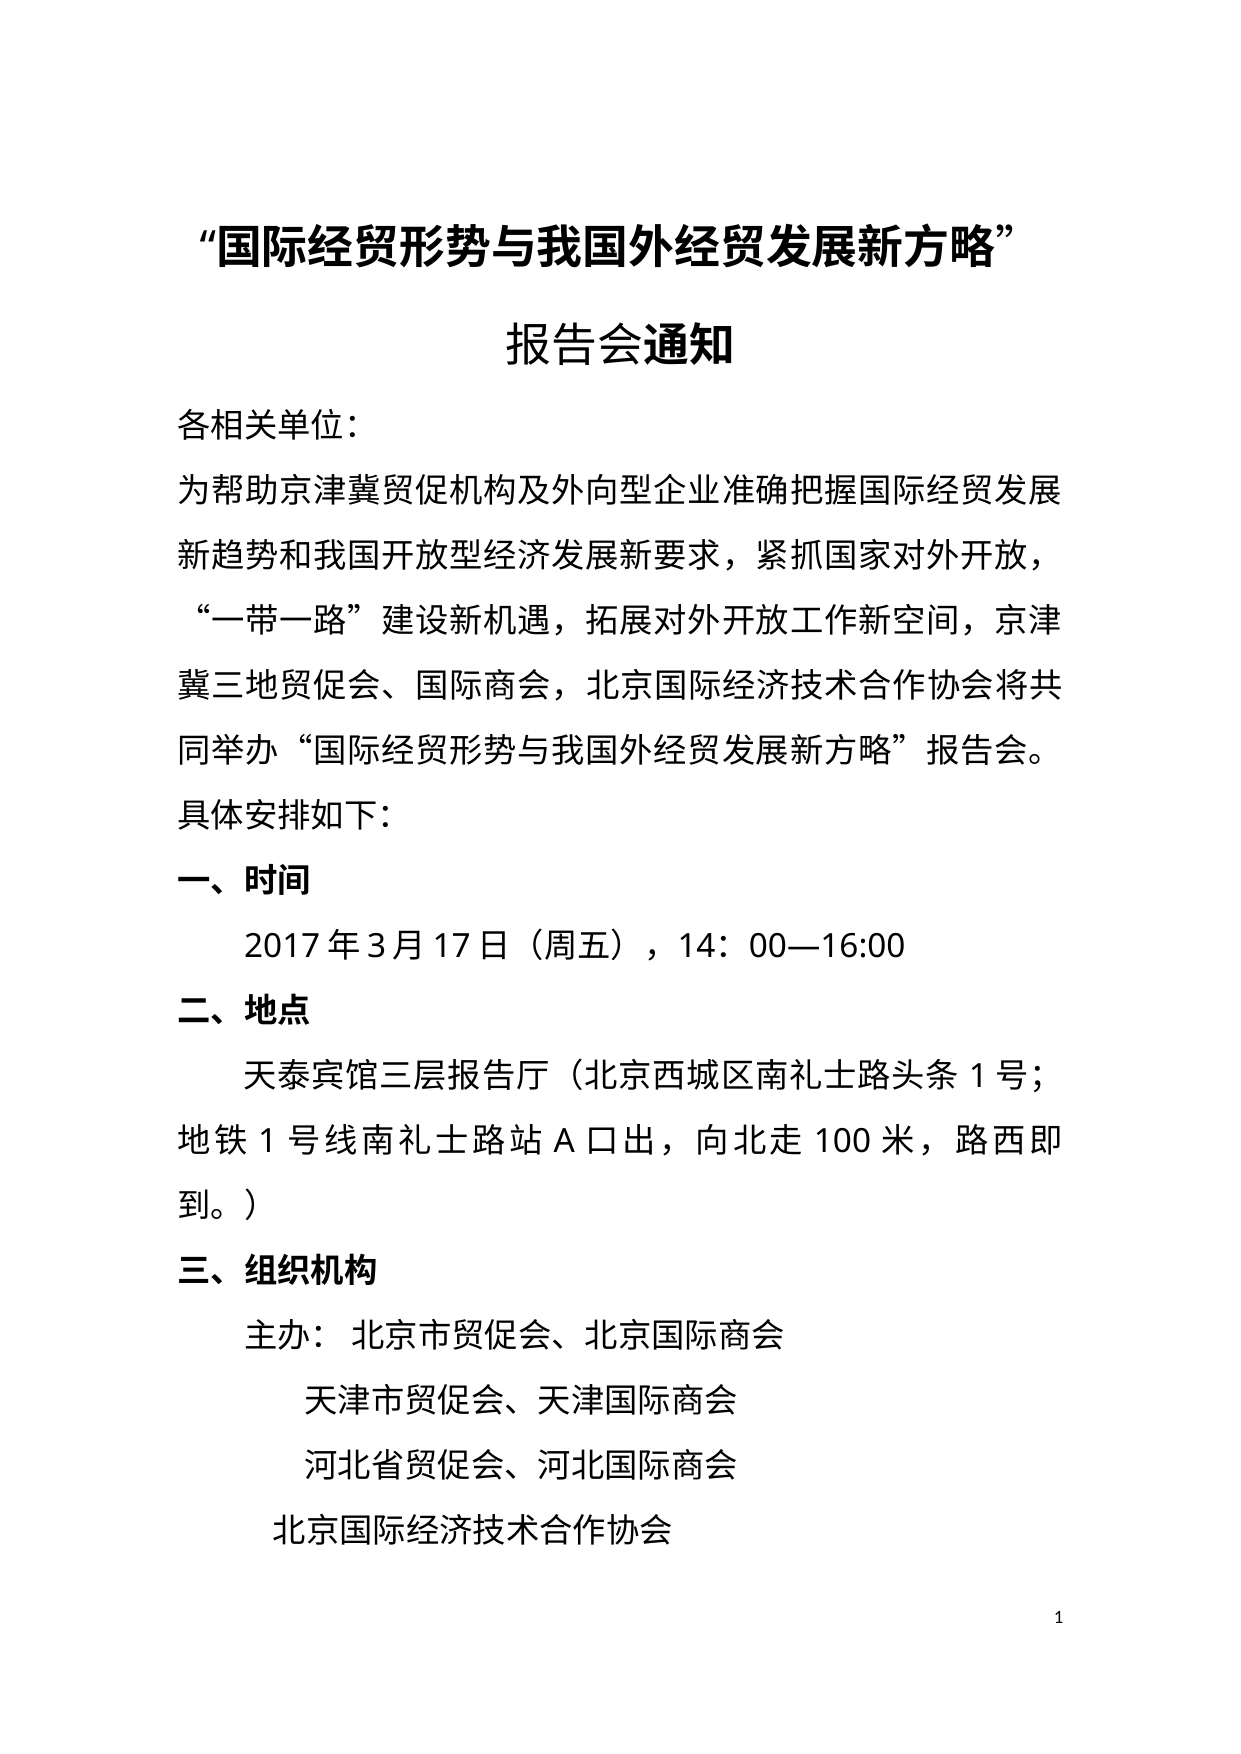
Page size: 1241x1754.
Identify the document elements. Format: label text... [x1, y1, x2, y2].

text 2017年3月17日（周五），14：00—16:00 [177, 910, 1063, 975]
text “国际经贸形势与我国外经贸发展新方略”报告会通知 [177, 195, 1063, 390]
text 北京国际经济技术合作协会 [177, 1495, 1063, 1560]
text 天津市贸促会、天津国际商会 [177, 1365, 1063, 1430]
text 二、地点 [177, 975, 1063, 1040]
text 为帮助京津冀贸促机构及外向型企业准确把握国际经贸发展新趋势和我国开放型经济发展新要求，紧抓国家对外开放，“一带一路”建设新机遇，拓展对外开放工作新空间，京津冀三地贸促会、国际商会，北京国际经济技术合作协会将共同举办“国际经贸形势与我国外经贸发展新方略”报告会。具体安排如下： [177, 455, 1063, 845]
text 各相关单位： [177, 390, 1063, 455]
text 三、组织机构 [177, 1235, 1063, 1300]
text 河北省贸促会、河北国际商会 [177, 1430, 1063, 1495]
subtitle 主办： 北京市贸促会、北京国际商会 [177, 1300, 1063, 1365]
text 天泰宾馆三层报告厅（北京西城区南礼士路头条1号；地铁1号线南礼士路站A口出，向北走100米，路西即到。） [177, 1040, 1063, 1235]
text 一、时间 [177, 845, 1063, 910]
